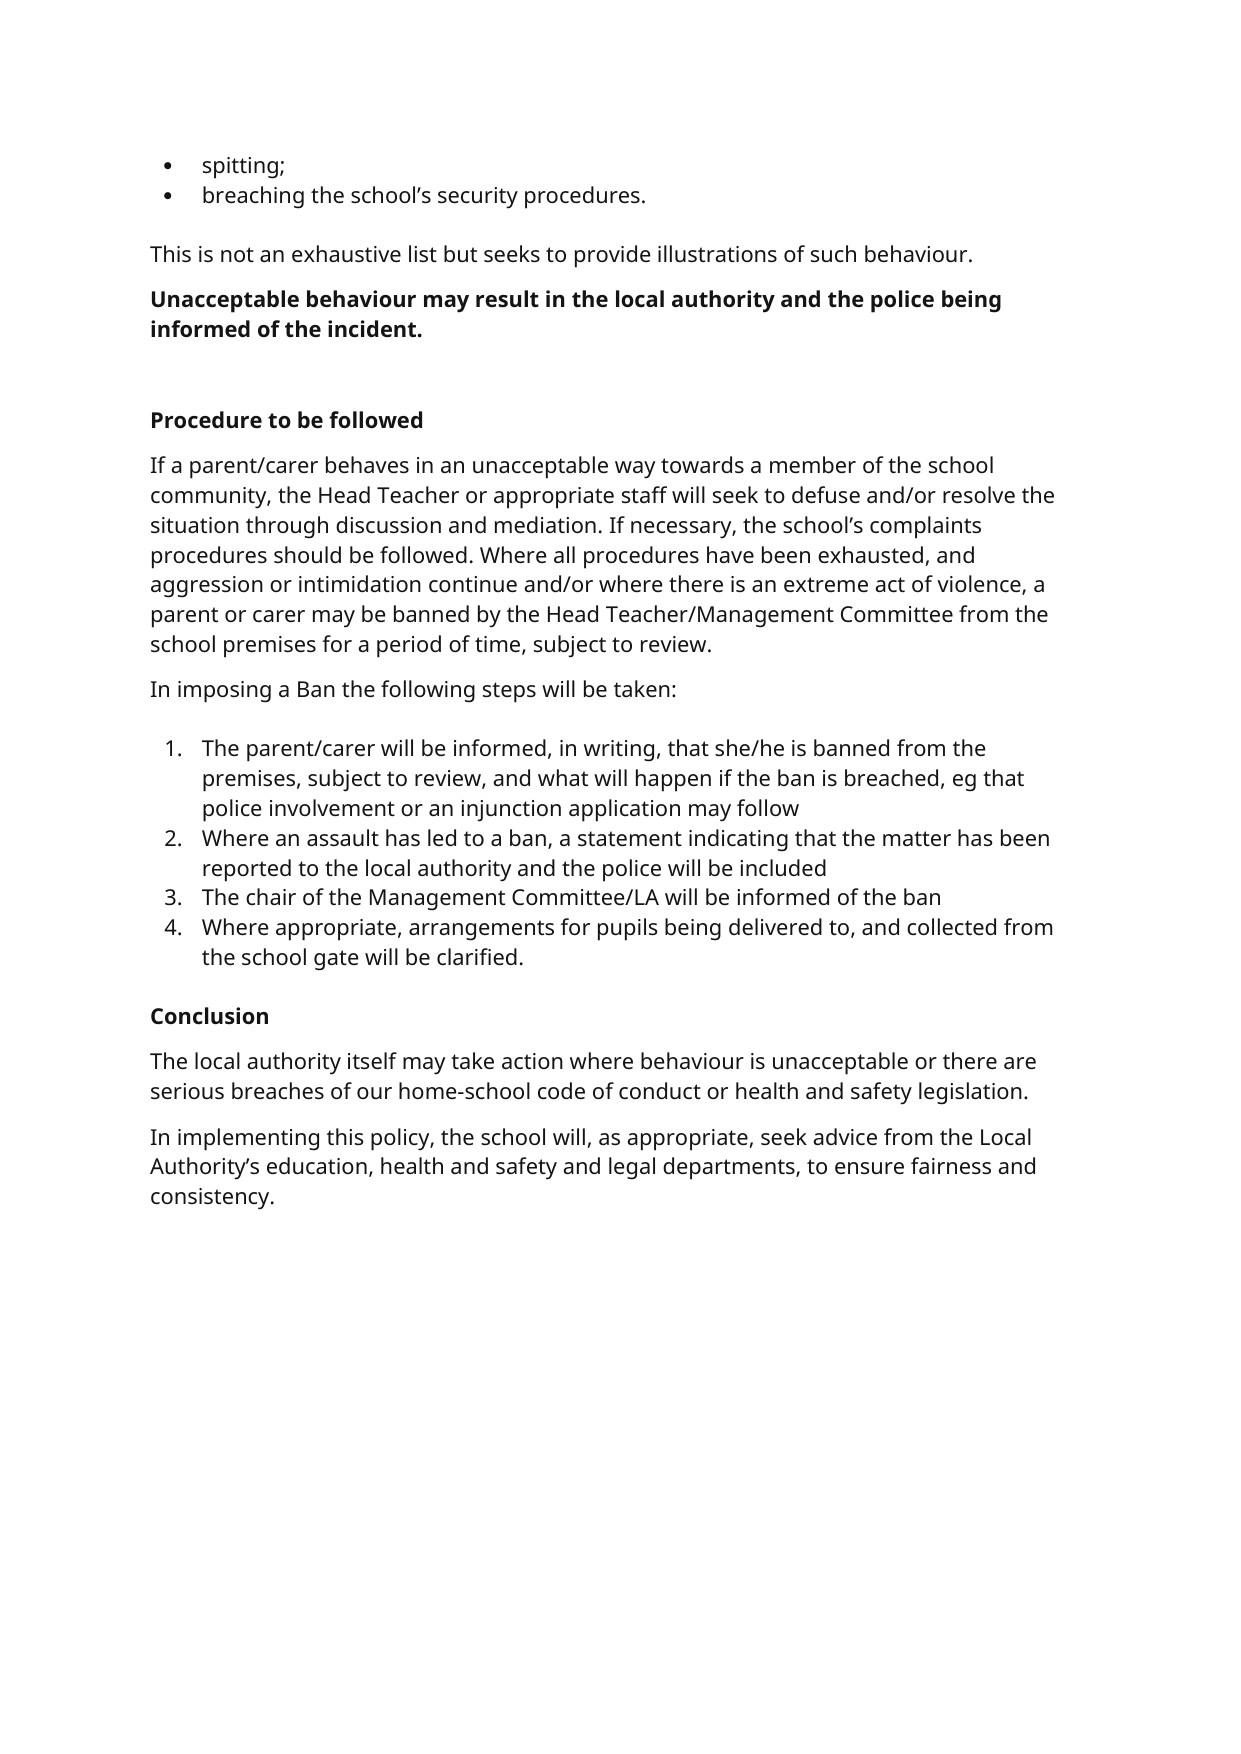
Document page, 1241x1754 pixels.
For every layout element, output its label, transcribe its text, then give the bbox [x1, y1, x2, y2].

list spitting; [164, 150, 1090, 180]
list The chair of the Management Committee/LA will be informed of the ban [164, 882, 1090, 912]
text Conclusion [150, 1001, 1090, 1031]
text Unacceptable behaviour may result in the local authority and the police being informed of the incident. [150, 284, 1090, 344]
text The local authority itself may take action where behaviour is unacceptable or there are serious breaches of our home-school code of conduct or health and safety legislation. [150, 1046, 1090, 1106]
list breaching the school’s security procedures. [164, 180, 1090, 209]
text In imposing a Ban the following steps will be taken: [150, 674, 1090, 704]
text This is not an exhaustive list but seeks to provide illustrations of such behaviour. [150, 239, 1090, 268]
text In implementing this policy, the school will, as appropriate, seek advice from the Local Authority’s education, health and safety and legal departments, to ensure fairness and consistency. [150, 1121, 1090, 1211]
list Where appropriate, arrangements for pupils being delivered to, and collected from the school gate will be clarified. [164, 912, 1090, 972]
list The parent/carer will be informed, in writing, that she/he is banned from the premises, subject to review, and what will happen if the ban is breached, eg that police involvement or an injunction application may follow [164, 733, 1090, 823]
text Procedure to be followed [150, 405, 1090, 434]
text If a parent/carer behaves in an unacceptable way towards a member of the school community, the Head Teacher or appropriate staff will seek to defuse and/or resolve the situation through discussion and mediation. If necessary, the school’s complaints procedures should be followed. Where all procedures have been exhausted, and aggression or intimidation continue and/or where there is an extreme act of violence, a parent or carer may be banned by the Head Teacher/Management Committee from the school premises for a period of time, subject to review. [150, 450, 1090, 659]
list Where an assault has led to a ban, a statement indicating that the matter has been reported to the local authority and the police will be included [164, 823, 1090, 882]
